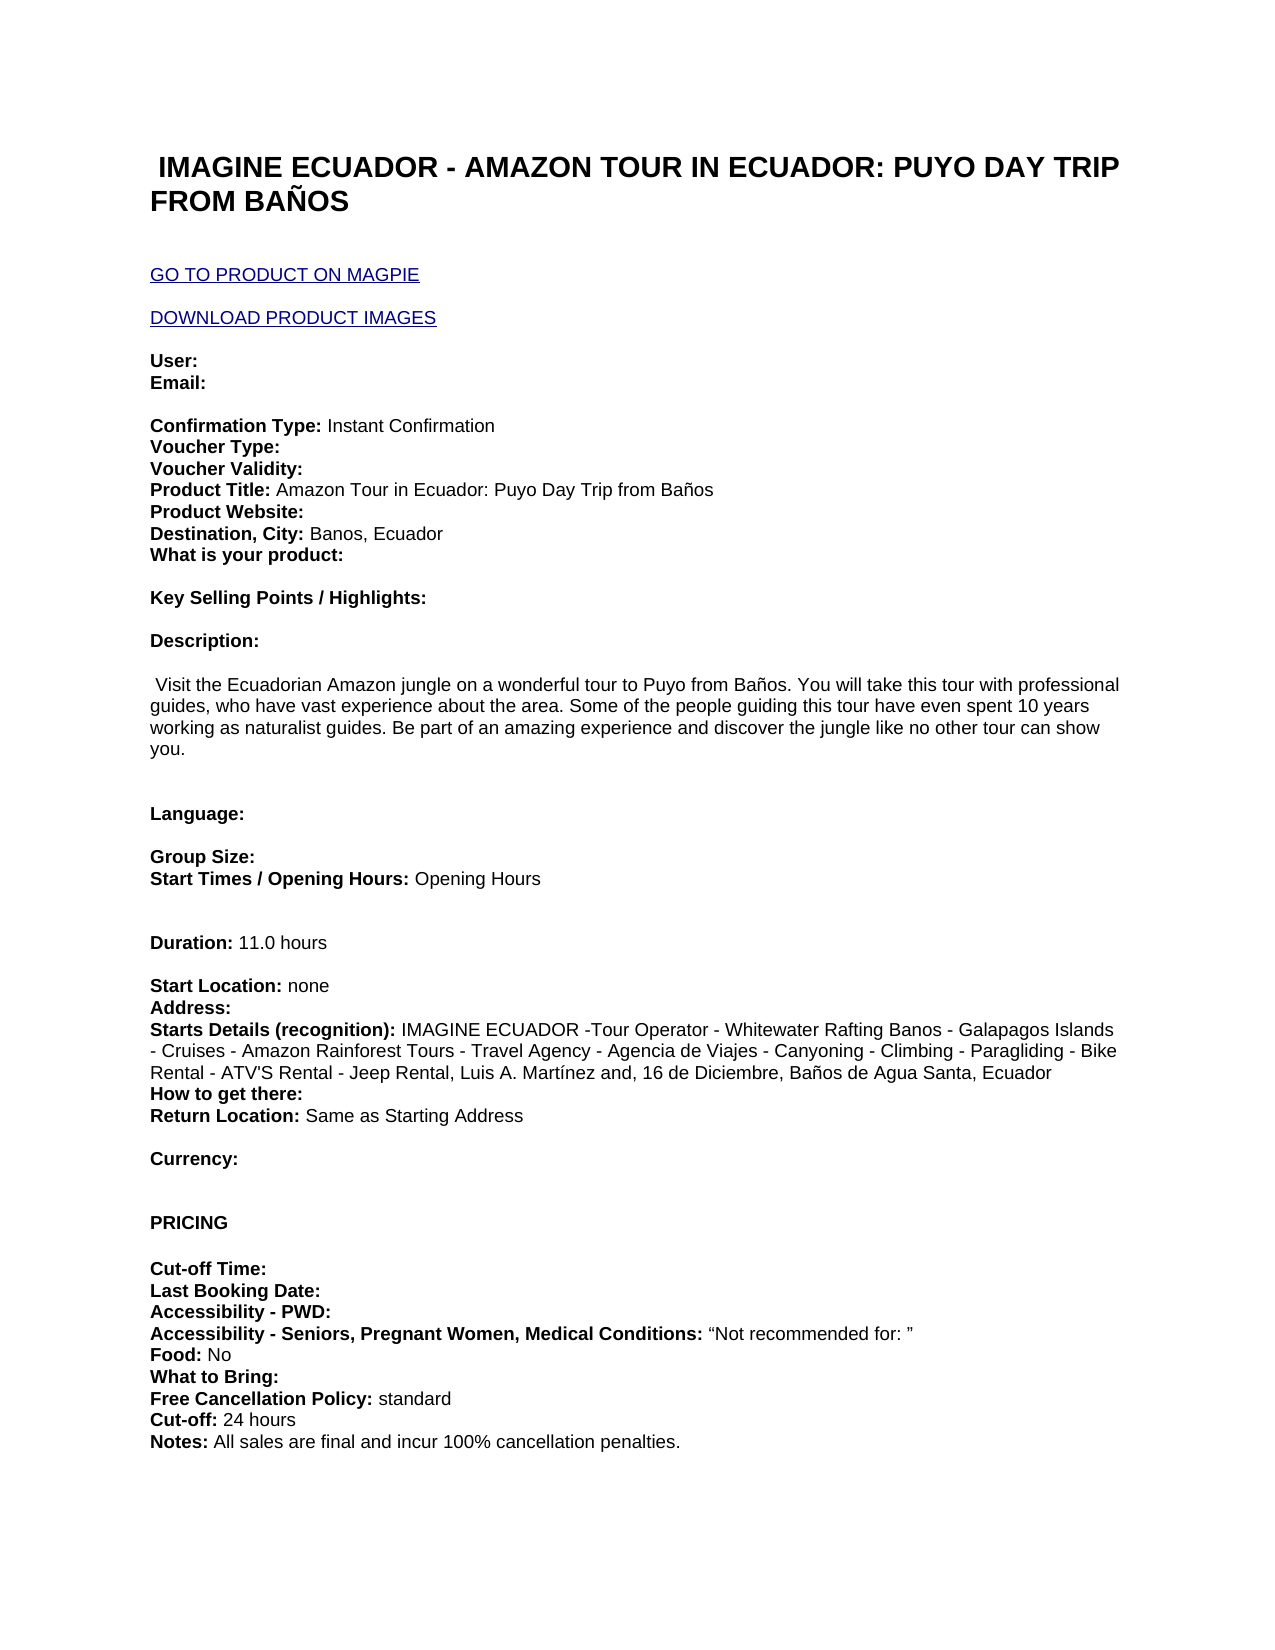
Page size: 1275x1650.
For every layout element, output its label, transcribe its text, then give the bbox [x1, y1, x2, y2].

subtitle Imagine Ecuador - Amazon Tour in Ecuador: Puyo Day Trip from Baños [150, 150, 1125, 217]
text DOWNLOAD PRODUCT IMAGES [150, 307, 1125, 328]
subtitle Pricing [150, 1212, 1125, 1233]
text Group Size: [150, 846, 1125, 867]
text Voucher Validity: [150, 458, 1125, 479]
text Email: [150, 371, 1125, 393]
text Accessibility - Seniors, Pregnant Women, Medical Conditions: “Not recommended for: ” [150, 1323, 1125, 1344]
text Description: [150, 630, 1125, 652]
text Return Location: Same as Starting Address [150, 1104, 1125, 1126]
text Last Booking Date: [150, 1279, 1125, 1301]
text Voucher Type: [150, 436, 1125, 458]
text Product Website: [150, 501, 1125, 522]
text What is your product: [150, 544, 1125, 566]
text Key Selling Points / Highlights: [150, 587, 1125, 609]
text Cut-off: 24 hours [150, 1409, 1125, 1431]
text Cut-off Time: [150, 1258, 1125, 1279]
text Accessibility - PWD: [150, 1301, 1125, 1323]
text GO TO PRODUCT ON MAGPIE [150, 264, 1125, 285]
text Food: No [150, 1344, 1125, 1366]
text User: [150, 350, 1125, 371]
text Destination, City: Banos, Ecuador [150, 522, 1125, 544]
text Product Title: Amazon Tour in Ecuador: Puyo Day Trip from Baños [150, 479, 1125, 501]
text Address: [150, 997, 1125, 1018]
text Notes: All sales are final and incur 100% cancellation penalties. [150, 1431, 1125, 1452]
text Starts Details (recognition): IMAGINE ECUADOR -Tour Operator - Whitewater Rafting Banos - Galapagos Islands - Cruises - Amazon Rainforest Tours - Travel Agency - Agencia de Viajes - Canyoning - Climbing - Paragliding - Bike Rental - ATV'S Rental - Jeep Rental, Luis A. Martínez and, 16 de Diciembre, Baños de Agua Santa, Ecuador [150, 1018, 1125, 1083]
text Free Cancellation Policy: standard [150, 1387, 1125, 1409]
text Start Times / Opening Hours: Opening Hours [150, 867, 1125, 889]
text Currency: [150, 1148, 1125, 1169]
text What to Bring: [150, 1366, 1125, 1387]
text How to get there: [150, 1083, 1125, 1104]
text Confirmation Type: Instant Confirmation [150, 414, 1125, 436]
text Language: [150, 803, 1125, 824]
text Visit the Ecuadorian Amazon jungle on a wonderful tour to Puyo from Baños. You will take this tour with professional guides, who have vast experience about the area. Some of the people guiding this tour have even spent 10 years working as naturalist guides. Be part of an amazing experience and discover the jungle like no other tour can show you. [150, 673, 1125, 759]
text Duration: 11.0 hours [150, 932, 1125, 954]
text Start Location: none [150, 975, 1125, 997]
